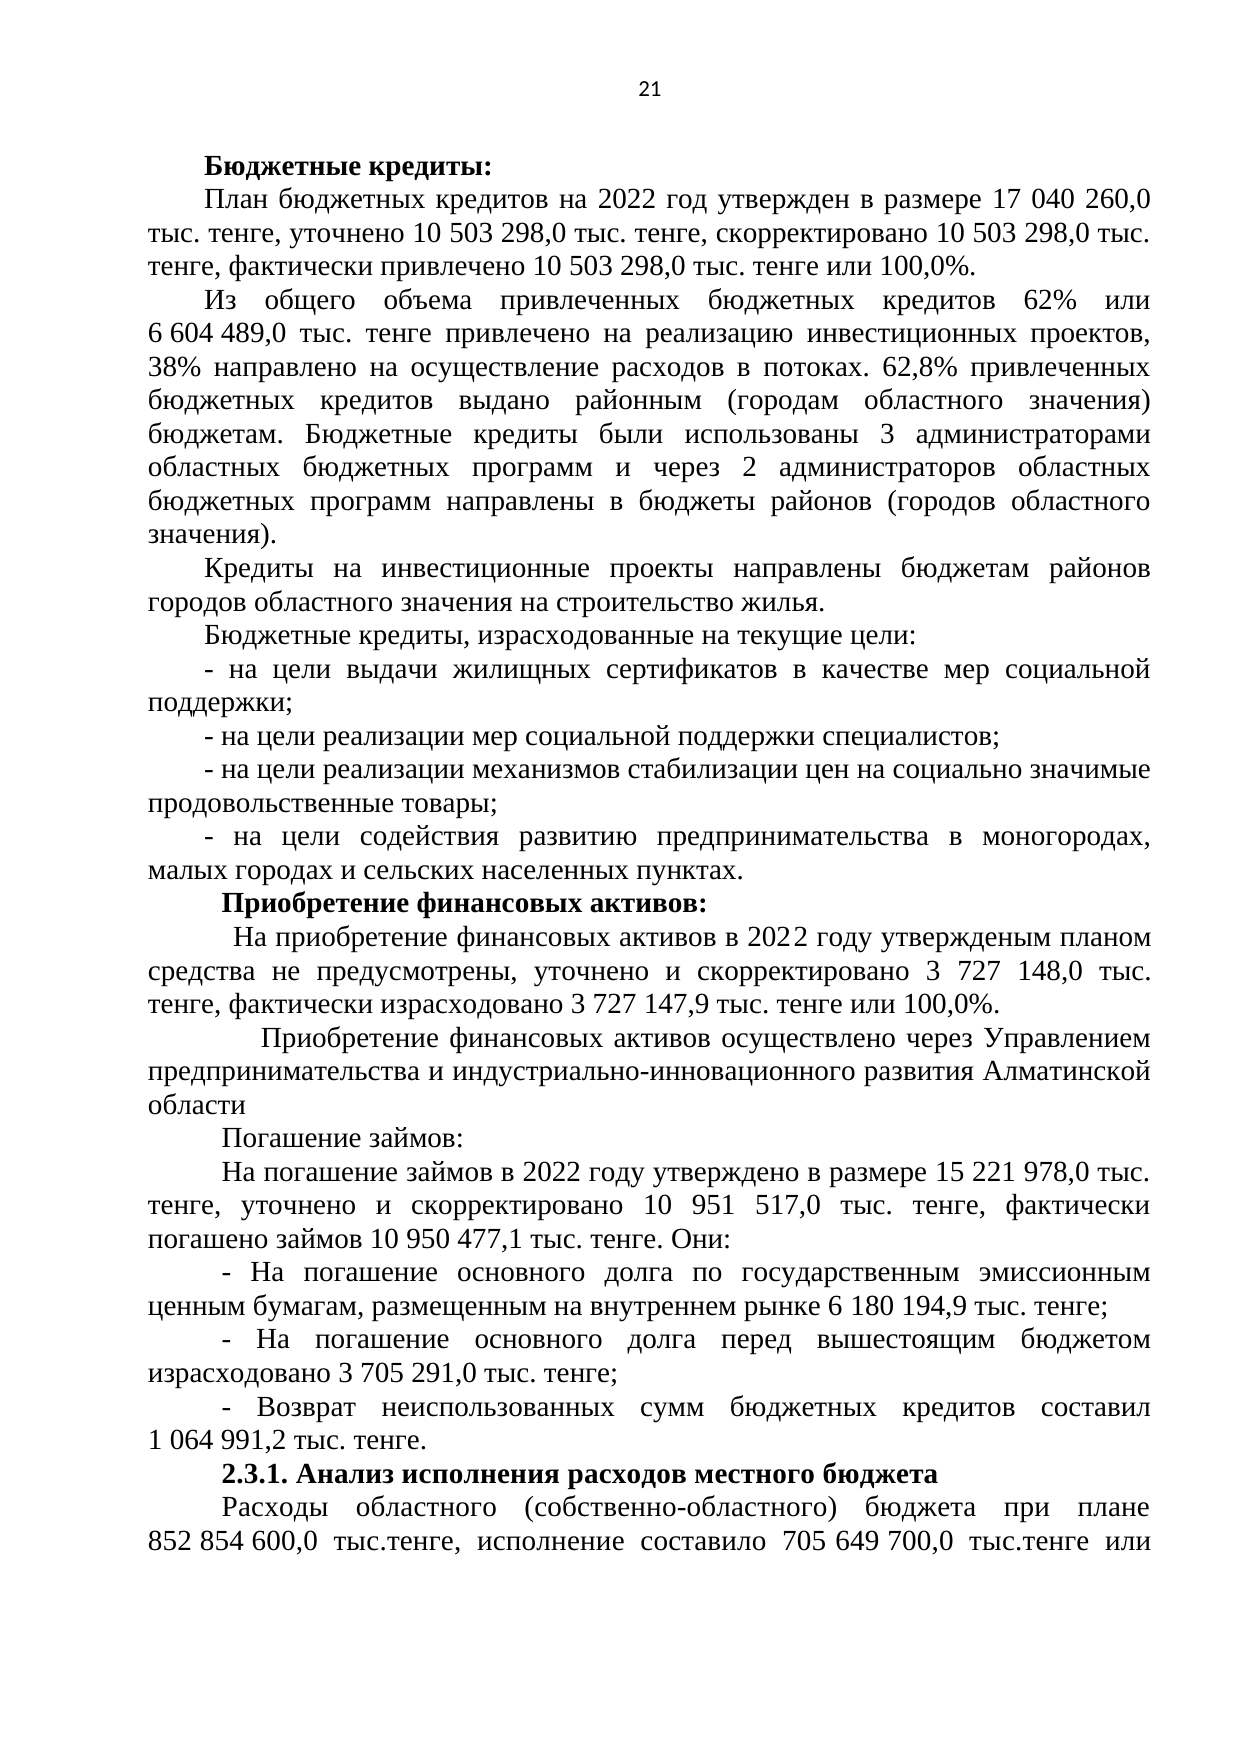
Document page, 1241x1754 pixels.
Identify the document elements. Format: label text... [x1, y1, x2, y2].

text - на цели реализации механизмов стабилизации цен на социально значимые продовольственные товары; [148, 751, 1152, 818]
text Приобретение финансовых активов: [148, 886, 1152, 919]
text 2.3.1. Анализ исполнения расходов местного бюджета [148, 1456, 1152, 1489]
text Приобретение финансовых активов осуществлено через Управлением предпринимательства и индустриально-инновационного развития Алматинской области [148, 1020, 1152, 1120]
text Бюджетные кредиты, израсходованные на текущие цели: [148, 617, 1152, 651]
text - Возврат неиспользованных сумм бюджетных кредитов составил 1 064 991,2 тыс. тенге. [148, 1389, 1152, 1456]
text На приобретение финансовых активов в 2022 году утвержденым планом средства не предусмотрены, уточнено и скорректировано 3 727 148,0 тыс. тенге, фактически израсходовано 3 727 147,9 тыс. тенге или 100,0%. [148, 919, 1152, 1020]
text - на цели реализации мер социальной поддержки специалистов; [148, 718, 1152, 751]
text - На погашение основного долга по государственным эмиссионным ценным бумагам, размещенным на внутреннем рынке 6 180 194,9 тыс. тенге; [148, 1254, 1152, 1322]
text - на цели выдачи жилищных сертификатов в качестве мер социальной поддержки; [148, 651, 1152, 718]
text - На погашение основного долга перед вышестоящим бюджетом израсходовано 3 705 291,0 тыс. тенге; [148, 1322, 1152, 1389]
text Кредиты на инвестиционные проекты направлены бюджетам районов городов областного значения на строительство жилья. [148, 550, 1152, 617]
text На погашение займов в 2022 году утверждено в размере 15 221 978,0 тыс. тенге, уточнено и скорректировано 10 951 517,0 тыс. тенге, фактически погашено займов 10 950 477,1 тыс. тенге. Они: [148, 1154, 1152, 1254]
text Бюджетные кредиты: [148, 148, 1152, 181]
text Из общего объема привлеченных бюджетных кредитов 62% или 6 604 489,0 тыс. тенге привлечено на реализацию инвестиционных проектов, 38% направлено на осуществление расходов в потоках. 62,8% привлеченных бюджетных кредитов выдано районным (городам областного значения) бюджетам. Бюджетные кредиты были использованы 3 администраторами областных бюджетных программ и через 2 администраторов областных бюджетных программ направлены в бюджеты районов (городов областного значения). [148, 282, 1152, 550]
text Погашение займов: [148, 1120, 1152, 1154]
text - на цели содействия развитию предпринимательства в моногородах, малых городах и сельских населенных пунктах. [148, 818, 1152, 886]
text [148, 1489, 1152, 1621]
text План бюджетных кредитов на 2022 год утвержден в размере 17 040 260,0 тыс. тенге, уточнено 10 503 298,0 тыс. тенге, скорректировано 10 503 298,0 тыс. тенге, фактически привлечено 10 503 298,0 тыс. тенге или 100,0%. [148, 181, 1152, 282]
